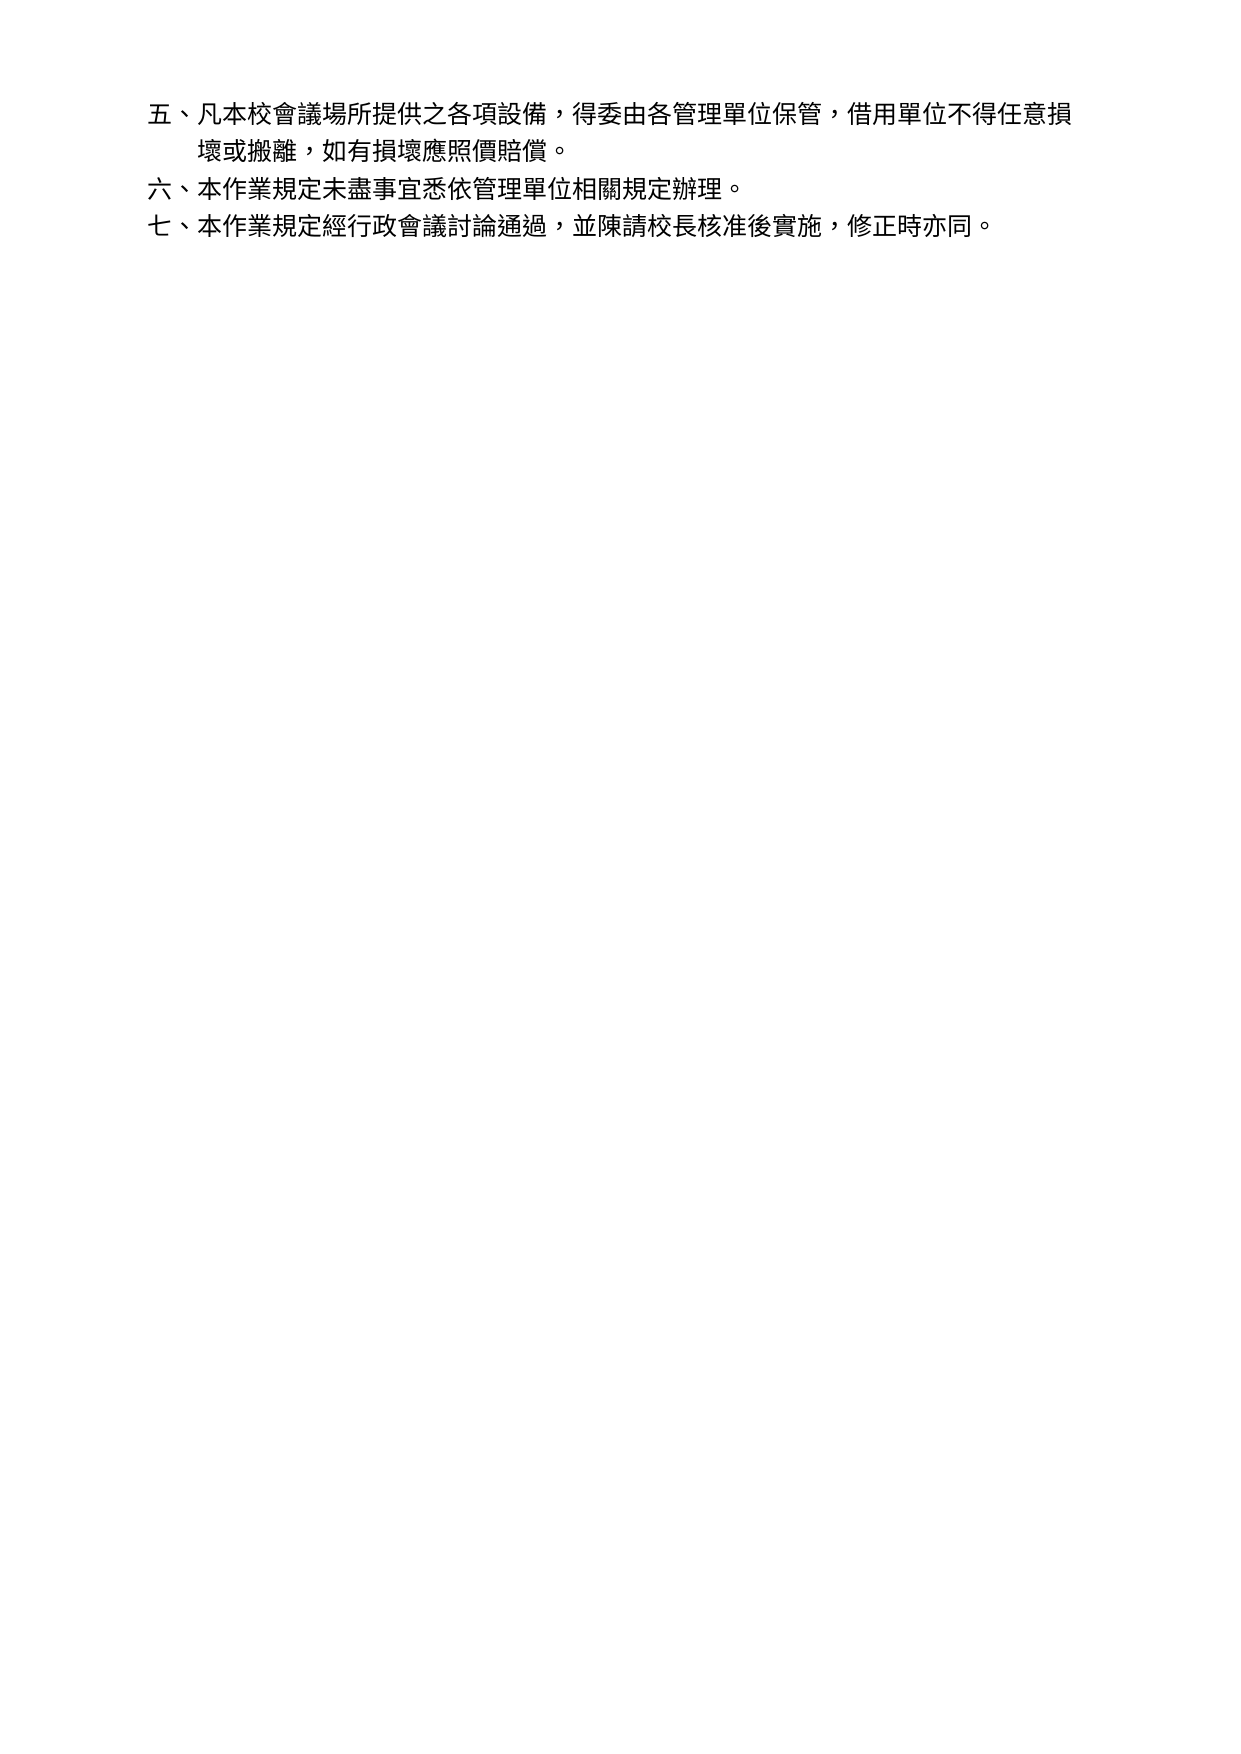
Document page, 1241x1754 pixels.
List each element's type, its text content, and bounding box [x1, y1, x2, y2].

text 五、凡本校會議場所提供之各項設備，得委由各管理單位保管，借用單位不得任意損壞或搬離，如有損壞應照價賠償。 [148, 93, 1081, 168]
text 七、本作業規定經行政會議討論通過，並陳請校長核准後實施，修正時亦同。 [148, 206, 1081, 243]
text 六、本作業規定未盡事宜悉依管理單位相關規定辦理。 [148, 168, 1081, 206]
